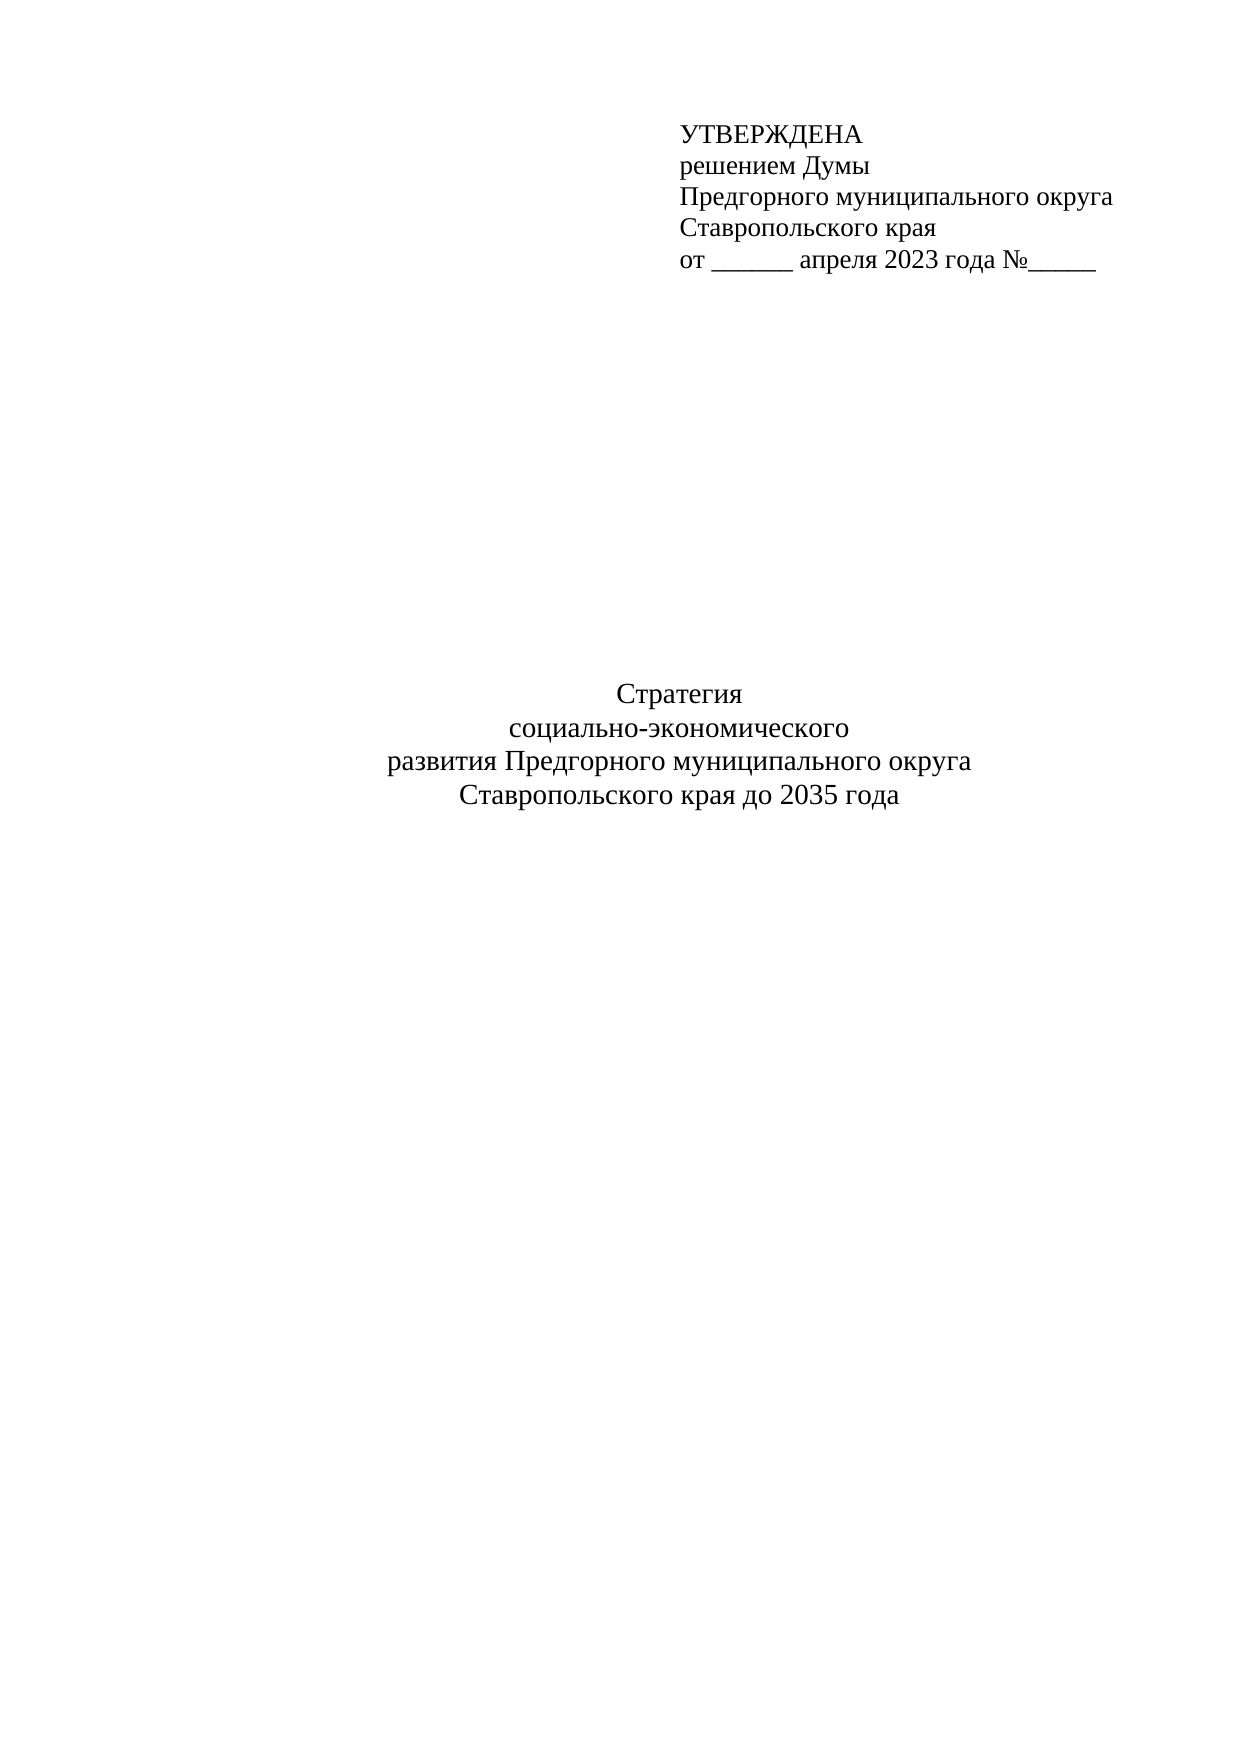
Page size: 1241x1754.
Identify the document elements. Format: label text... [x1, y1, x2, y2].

text социально-экономического [177, 710, 1181, 743]
text Ставропольского края до 2035 года [177, 777, 1181, 811]
text Ставропольского края [177, 212, 1181, 243]
text решением Думы [177, 149, 1181, 180]
text Стратегия [177, 676, 1181, 710]
text Предгорного муниципального округа [177, 180, 1181, 212]
text развития Предгорного муниципального округа [177, 743, 1181, 777]
text УТВЕРЖДЕНА [177, 118, 1181, 149]
text от ______ апреля 2023 года №_____ [177, 243, 1181, 274]
